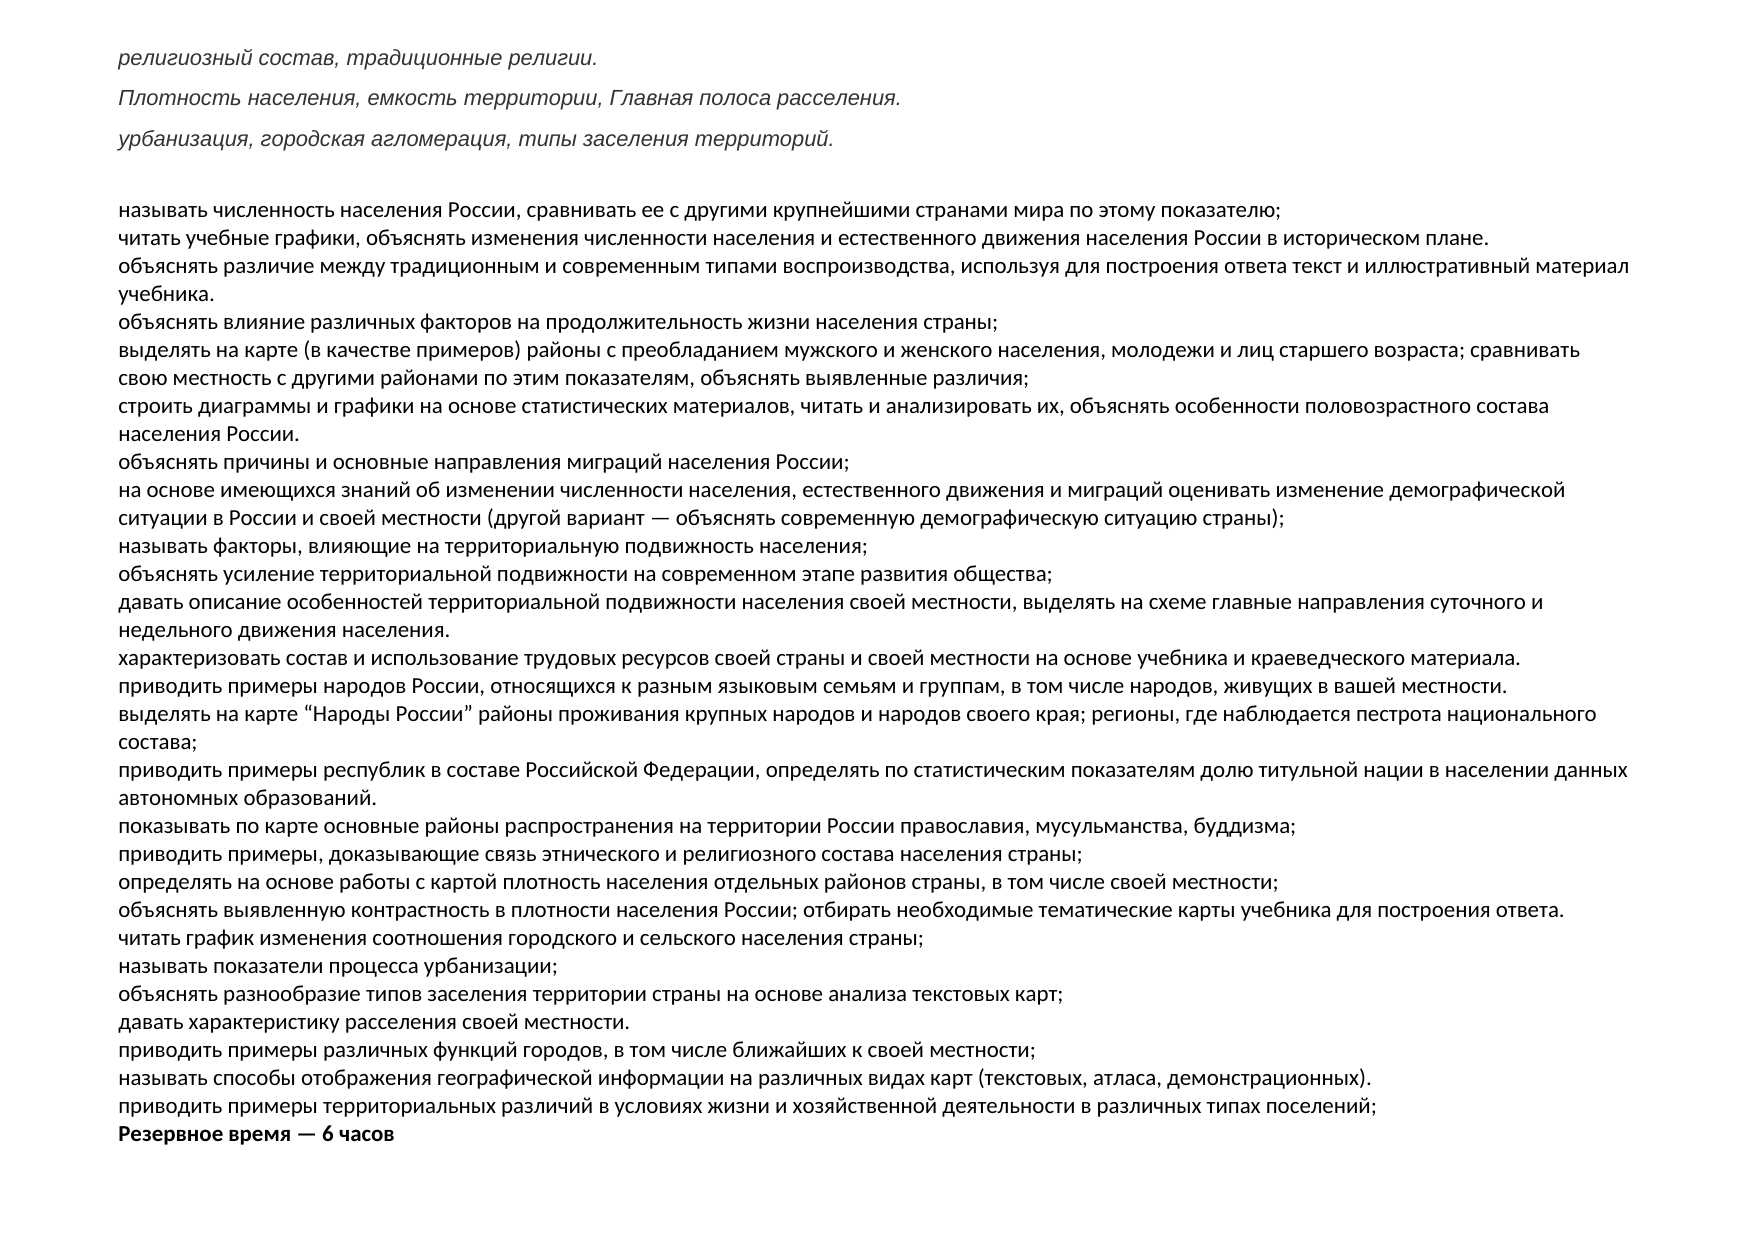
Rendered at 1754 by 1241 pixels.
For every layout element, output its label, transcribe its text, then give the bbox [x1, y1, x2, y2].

text называть показатели процесса урбанизации; [118, 951, 1636, 979]
text объяснять влияние различных факторов на продолжительность жизни населения страны; [118, 307, 1636, 335]
text выделять на карте “Народы России” районы проживания крупных народов и народов своего края; регионы, где наблюдается пестрота национального состава; [118, 699, 1636, 755]
text объяснять усиление территориальной подвижности на современном этапе развития общества; [118, 559, 1636, 587]
text выделять на карте (в качестве примеров) районы с преобладанием мужского и женского населения, молодежи и лиц старшего возраста; сравнивать свою местность с другими районами по этим показателям, объяснять выявленные различия; [118, 335, 1636, 391]
text строить диаграммы и графики на основе статистических материалов, читать и анализировать их, объяснять особенности половозрастного состава населения России. [118, 391, 1636, 447]
text приводить примеры республик в составе Российской Федерации, определять по статистическим показателям долю титульной нации в населении данных автономных образований. [118, 755, 1636, 811]
text объяснять различие между традиционным и современным типами воспроизводства, используя для построения ответа текст и иллюстративный материал учебника. [118, 251, 1636, 307]
text Резервное время — 6 часов [118, 1119, 1636, 1148]
text приводить примеры, доказывающие связь этнического и религиозного состава населения страны; [118, 839, 1636, 867]
text показывать по карте основные районы распространения на территории России православия, мусульманства, буддизма; [118, 811, 1636, 839]
text объяснять выявленную контрастность в плотности населения России; отбирать необходимые тематические карты учебника для построения ответа. [118, 895, 1636, 923]
text урбанизация, городская агломерация, типы заселения территорий. [118, 126, 1636, 179]
text давать характеристику расселения своей местности. [118, 1007, 1636, 1036]
text давать описание особенностей территориальной подвижности населения своей местности, выделять на схеме главные направления суточного и недельного движения населения. [118, 587, 1636, 643]
text читать график изменения соотношения городского и сельского населения страны; [118, 923, 1636, 951]
text Плотность населения, емкость территории, Главная полоса расселения. [118, 85, 1636, 110]
text на основе имеющихся знаний об изменении численности населения, естественного движения и миграций оценивать изменение демографической ситуации в России и своей местности (другой вариант — объяснять современную демографическую ситуацию страны); [118, 475, 1636, 531]
text приводить примеры территориальных различий в условиях жизни и хозяйственной деятельности в различных типах поселений; [118, 1092, 1636, 1119]
text приводить примеры различных функций городов, в том числе ближайших к своей местности; [118, 1036, 1636, 1063]
text объяснять разнообразие типов заселения территории страны на основе анализа текстовых карт; [118, 979, 1636, 1007]
text религиозный состав, традиционные религии. [118, 44, 1636, 69]
text характеризовать состав и использование трудовых ресурсов своей страны и своей местности на основе учебника и краеведческого материала. [118, 643, 1636, 671]
text называть численность населения России, сравнивать ее с другими крупнейшими странами мира по этому показателю; [118, 195, 1636, 223]
text определять на основе работы с картой плотность населения отдельных районов страны, в том числе своей местности; [118, 867, 1636, 895]
text объяснять причины и основные направления миграций населения России; [118, 447, 1636, 475]
text называть способы отображения географической информации на различных видах карт (текстовых, атласа, демонстрационных). [118, 1063, 1636, 1092]
text приводить примеры народов России, относящихся к разным языковым семьям и группам, в том числе народов, живущих в вашей местности. [118, 671, 1636, 699]
text читать учебные графики, объяснять изменения численности населения и естественного движения населения России в историческом плане. [118, 223, 1636, 251]
text называть факторы, влияющие на территориальную подвижность населения; [118, 531, 1636, 559]
